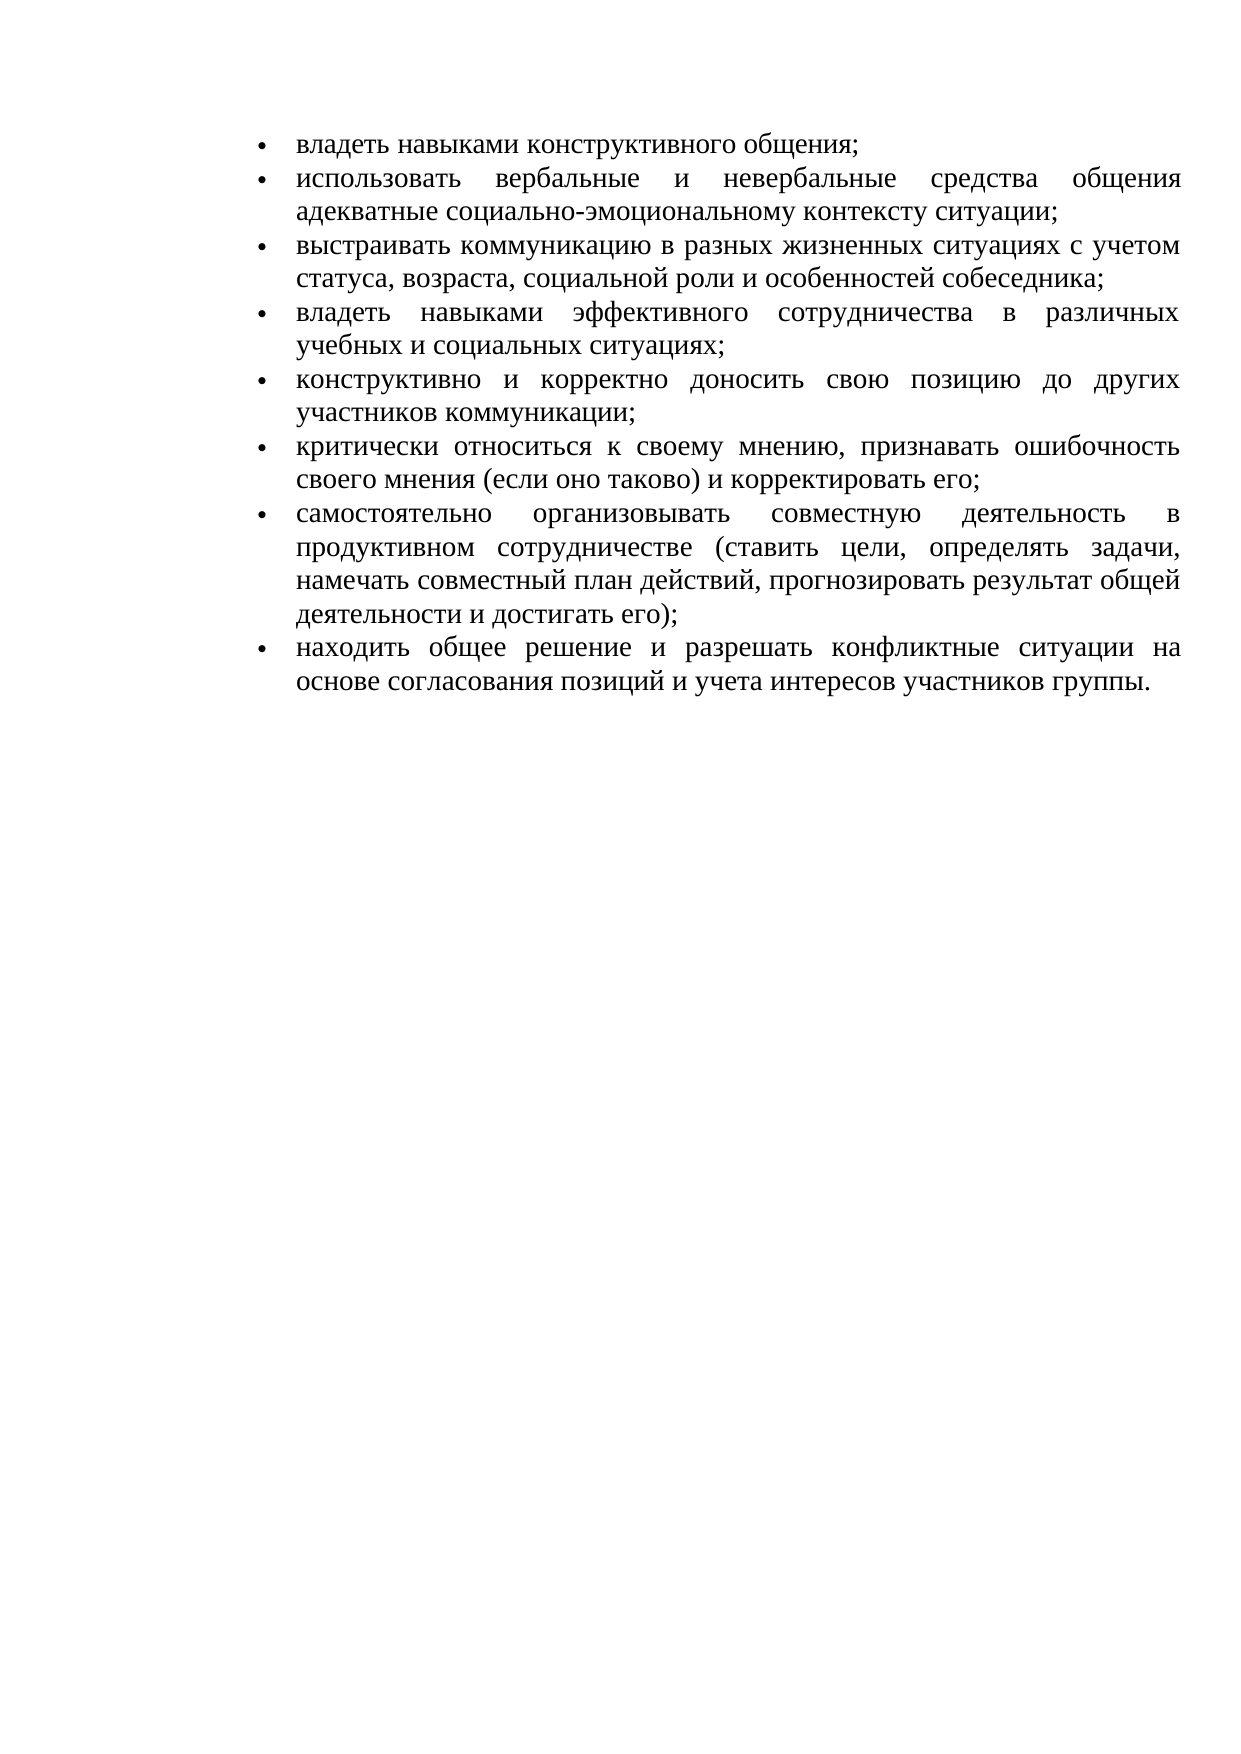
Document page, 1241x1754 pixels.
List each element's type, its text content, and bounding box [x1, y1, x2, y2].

list владеть навыками эффективного сотрудничества в различных учебных и социальных ситуациях; [258, 294, 1179, 361]
list критически относиться к своему мнению, признавать ошибочность своего мнения (если оно таково) и корректировать его; [258, 428, 1181, 495]
list владеть навыками конструктивного общения; [258, 126, 1211, 159]
list выстраивать коммуникацию в разных жизненных ситуациях с учетом статуса, возраста, социальной роли и особенностей собеседника; [258, 227, 1181, 294]
list самостоятельно организовывать совместную деятельность в продуктивном сотрудничестве (ставить цели, определять задачи, намечать совместный план действий, прогнозировать результат общей деятельности и достигать его); [258, 495, 1181, 629]
list использовать вербальные и невербальные средства общения адекватные социально-эмоциональному контексту ситуации; [258, 160, 1182, 227]
list находить общее решение и разрешать конфликтные ситуации на основе согласования позиций и учета интересов участников группы. [258, 629, 1182, 696]
list конструктивно и корректно доносить свою позицию до других участников коммуникации; [258, 361, 1181, 428]
